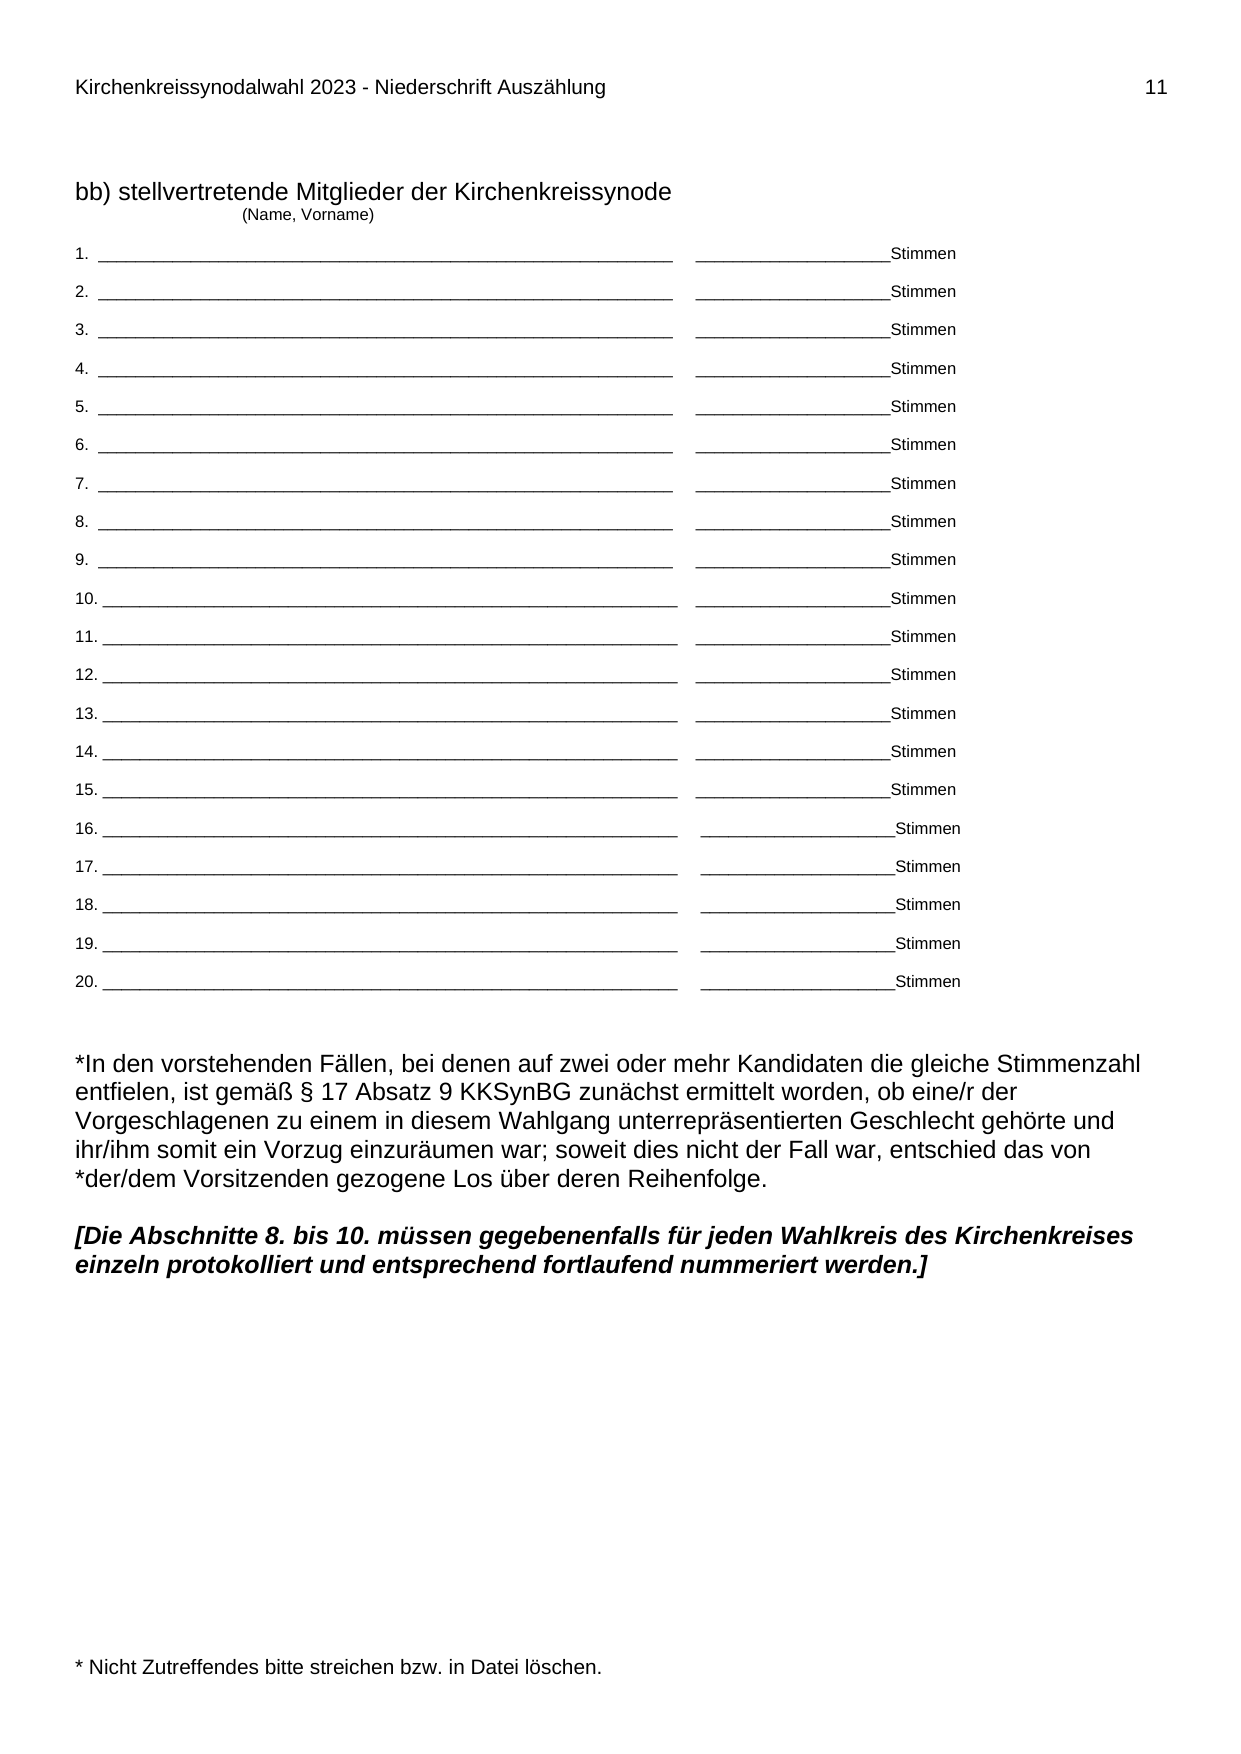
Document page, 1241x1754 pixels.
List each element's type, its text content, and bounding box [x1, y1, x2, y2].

text 7. ______________________________________________________________ _____________________Stimmen [75, 473, 1165, 493]
text 12. ______________________________________________________________ _____________________Stimmen [75, 665, 1165, 684]
text 2. ______________________________________________________________ _____________________Stimmen [75, 282, 1165, 301]
text 16. ______________________________________________________________ _____________________Stimmen [75, 818, 1165, 838]
text 14. ______________________________________________________________ _____________________Stimmen [75, 742, 1165, 761]
text 5. ______________________________________________________________ _____________________Stimmen [75, 397, 1165, 416]
text (Name, Vorname) [75, 205, 1165, 224]
text 1. ______________________________________________________________ _____________________Stimmen [75, 243, 1165, 263]
text 8. ______________________________________________________________ _____________________Stimmen [75, 512, 1165, 531]
text 4. ______________________________________________________________ _____________________Stimmen [75, 358, 1165, 378]
text 20. ______________________________________________________________ _____________________Stimmen [75, 972, 1165, 991]
text 11. ______________________________________________________________ _____________________Stimmen [75, 627, 1165, 646]
text 19. ______________________________________________________________ _____________________Stimmen [75, 933, 1165, 953]
text bb) stellvertretende Mitglieder der Kirchenkreissynode [75, 176, 1165, 205]
text [Die Abschnitte 8. bis 10. müssen gegebenenfalls für jeden Wahlkreis des Kirchenkreises einzeln protokolliert und entsprechend fortlaufend nummeriert werden.] [75, 1221, 1165, 1278]
text 10. ______________________________________________________________ _____________________Stimmen [75, 588, 1165, 608]
text 17. ______________________________________________________________ _____________________Stimmen [75, 857, 1165, 876]
text 15. ______________________________________________________________ _____________________Stimmen [75, 780, 1165, 799]
text 6. ______________________________________________________________ _____________________Stimmen [75, 435, 1165, 454]
text 3. ______________________________________________________________ _____________________Stimmen [75, 320, 1165, 339]
text *In den vorstehenden Fällen, bei denen auf zwei oder mehr Kandidaten die gleiche Stimmenzahl entfielen, ist gemäß § 17 Absatz 9 KKSynBG zunächst ermittelt worden, ob eine/r der Vorgeschlagenen zu einem in diesem Wahlgang unterrepräsentierten Geschlecht gehörte und ihr/ihm somit ein Vorzug einzuräumen war; soweit dies nicht der Fall war, entschied das von *der/dem Vorsitzenden gezogene Los über deren Reihenfolge. [75, 1048, 1165, 1192]
text 18. ______________________________________________________________ _____________________Stimmen [75, 895, 1165, 914]
text 13. ______________________________________________________________ _____________________Stimmen [75, 703, 1165, 723]
text 9. ______________________________________________________________ _____________________Stimmen [75, 550, 1165, 569]
